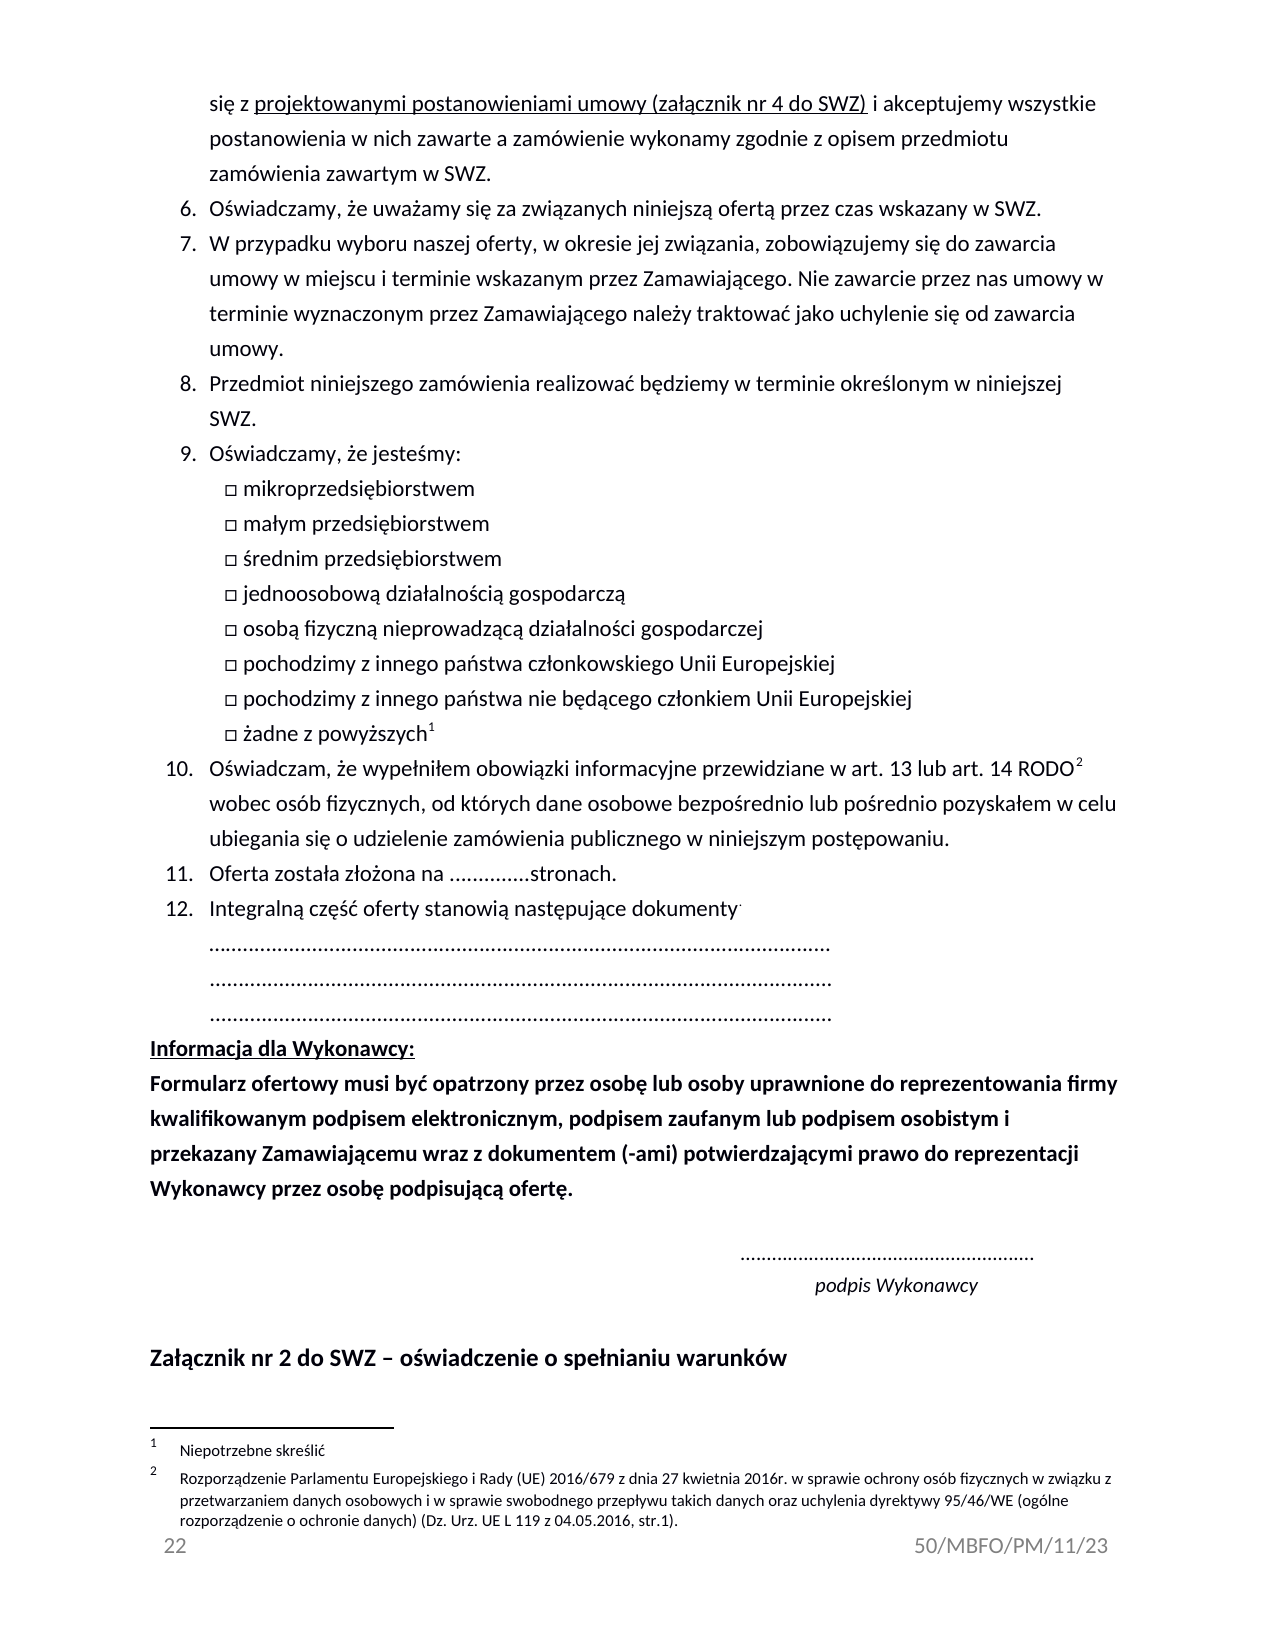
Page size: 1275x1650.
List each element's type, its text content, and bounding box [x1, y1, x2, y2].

text □ jednoosobową działalnością gospodarczą [224, 579, 1121, 607]
list Oferta została złożona na ..............stronach. [165, 859, 1121, 887]
text ........................................................ podpis Wykonawcy [740, 1240, 1121, 1298]
list Oświadczamy, że uważamy się za związanych niniejszą ofertą przez czas wskazany w SWZ. [179, 194, 1121, 222]
list Oświadczam, że wypełniłem obowiązki informacyjne przewidziane w art. 13 lub art. 14 RODO wobec osób fizycznych, od których dane osobowe bezpośrednio lub pośrednio pozyskałem w celu ubiegania się o udzielenie zamówienia publicznego w niniejszym postępowaniu. [165, 754, 1121, 852]
text □ żadne z powyższych [224, 719, 1121, 747]
list Przedmiot niniejszego zamówienia realizować będziemy w terminie określonym w niniejszej SWZ. [179, 369, 1121, 432]
text …......................................................................................................... [209, 929, 1121, 957]
text □ pochodzimy z innego państwa nie będącego członkiem Unii Europejskiej [224, 684, 1121, 712]
text ............................................................................................................ [209, 999, 1121, 1027]
text Formularz ofertowy musi być opatrzony przez osobę lub osoby uprawnione do reprezentowania firmy kwalifikowanym podpisem elektronicznym, podpisem zaufanym lub podpisem osobistym i przekazany Zamawiającemu wraz z dokumentem (-ami) potwierdzającymi prawo do reprezentacji Wykonawcy przez osobę podpisującą ofertę. [150, 1069, 1121, 1202]
list Integralną część oferty stanowią następujące dokumenty. [165, 894, 1121, 922]
text □ małym przedsiębiorstwem [224, 509, 1121, 537]
text □ mikroprzedsiębiorstwem [224, 474, 1121, 502]
text □ średnim przedsiębiorstwem [224, 544, 1121, 572]
list Oświadczamy, że jesteśmy: [179, 439, 1121, 467]
text Załącznik nr 2 do SWZ – oświadczenie o spełnianiu warunków [150, 1342, 1121, 1373]
text Informacja dla Wykonawcy: [150, 1034, 1121, 1062]
list W przypadku wyboru naszej oferty, w okresie jej związania, zobowiązujemy się do zawarcia umowy w miejscu i terminie wskazanym przez Zamawiającego. Nie zawarcie przez nas umowy w terminie wyznaczonym przez Zamawiającego należy traktować jako uchylenie się od zawarcia umowy. [179, 229, 1121, 362]
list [179, 89, 1121, 187]
text □ osobą fizyczną nieprowadzącą działalności gospodarczej [224, 614, 1121, 642]
text □ pochodzimy z innego państwa członkowskiego Unii Europejskiej [224, 649, 1121, 677]
text ............................................................................................................ [209, 964, 1121, 992]
